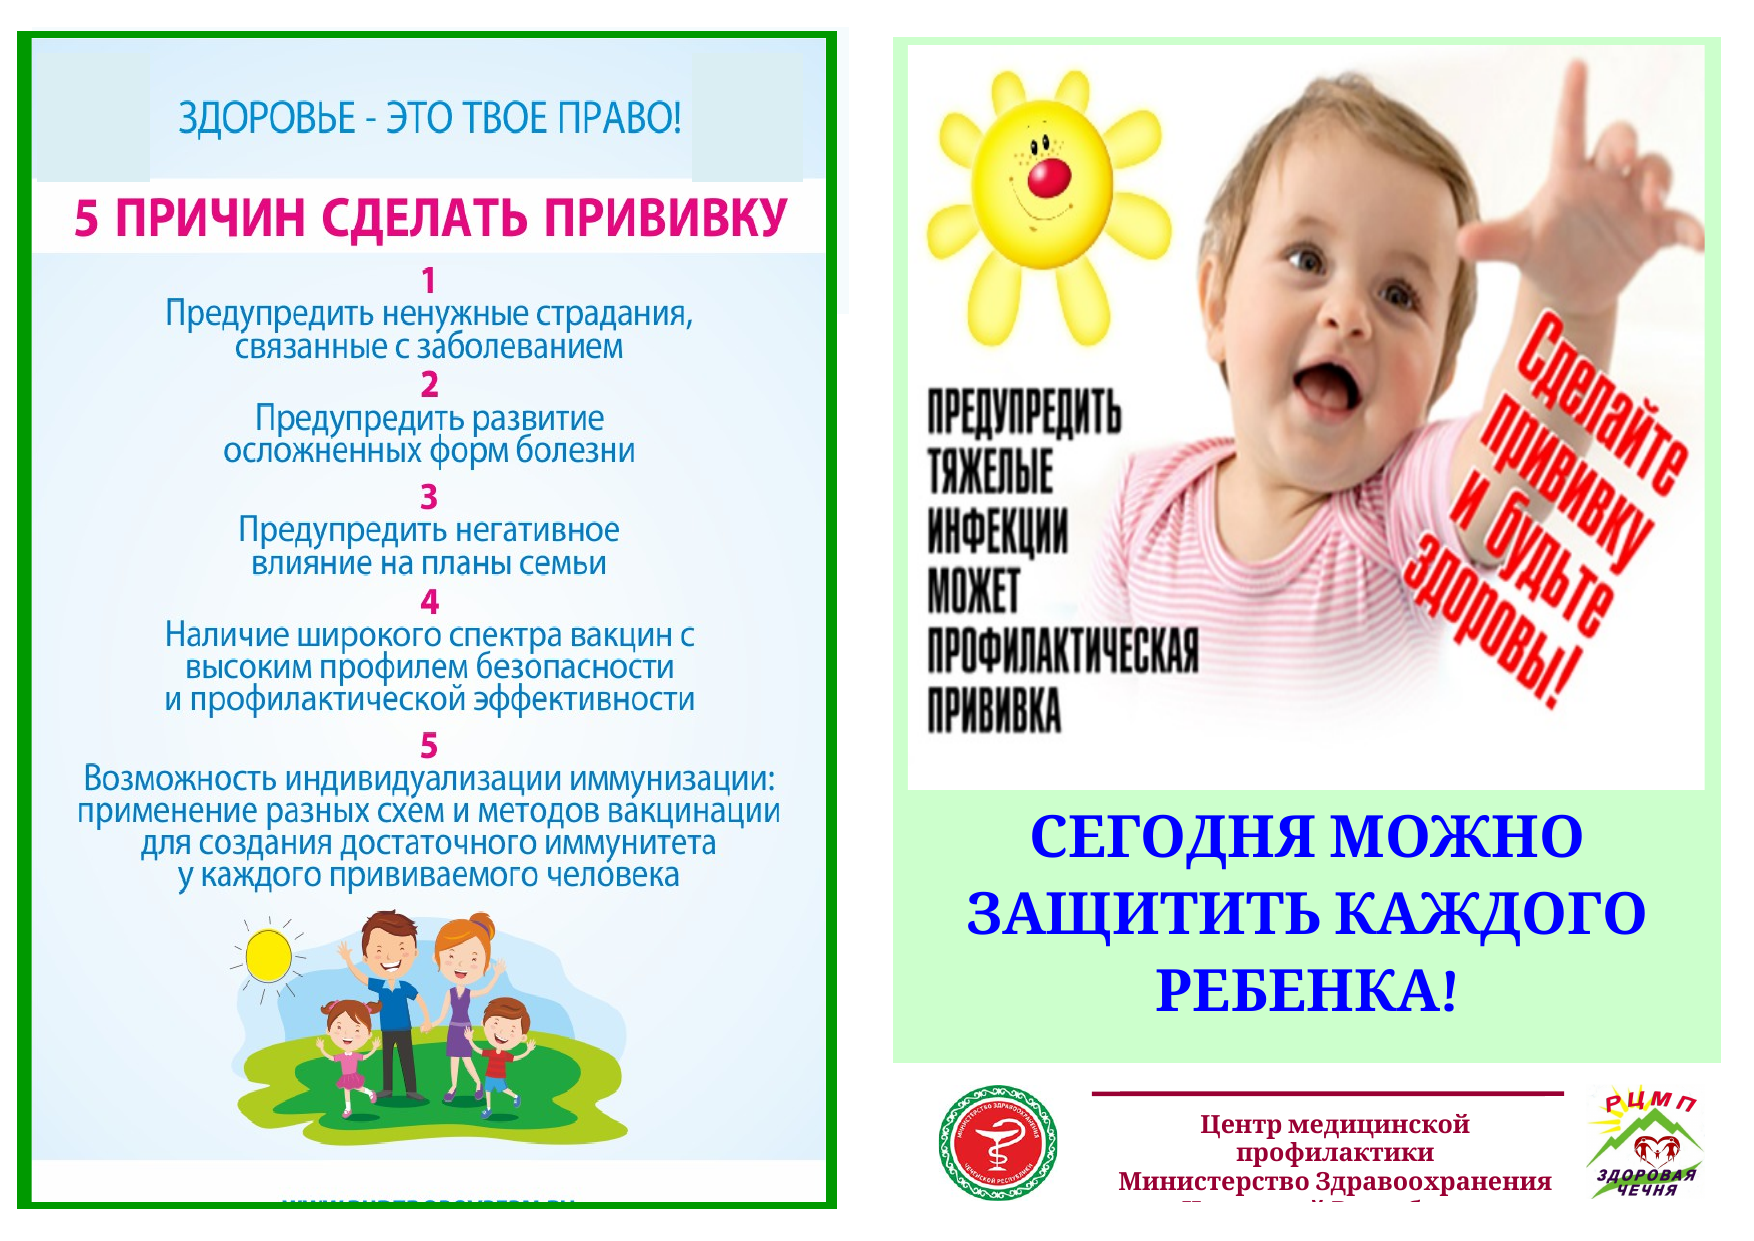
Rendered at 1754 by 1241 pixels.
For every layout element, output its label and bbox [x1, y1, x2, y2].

picture [31, 38, 826, 1202]
picture [1586, 1084, 1705, 1199]
picture [938, 1085, 1058, 1201]
picture [907, 45, 1705, 790]
